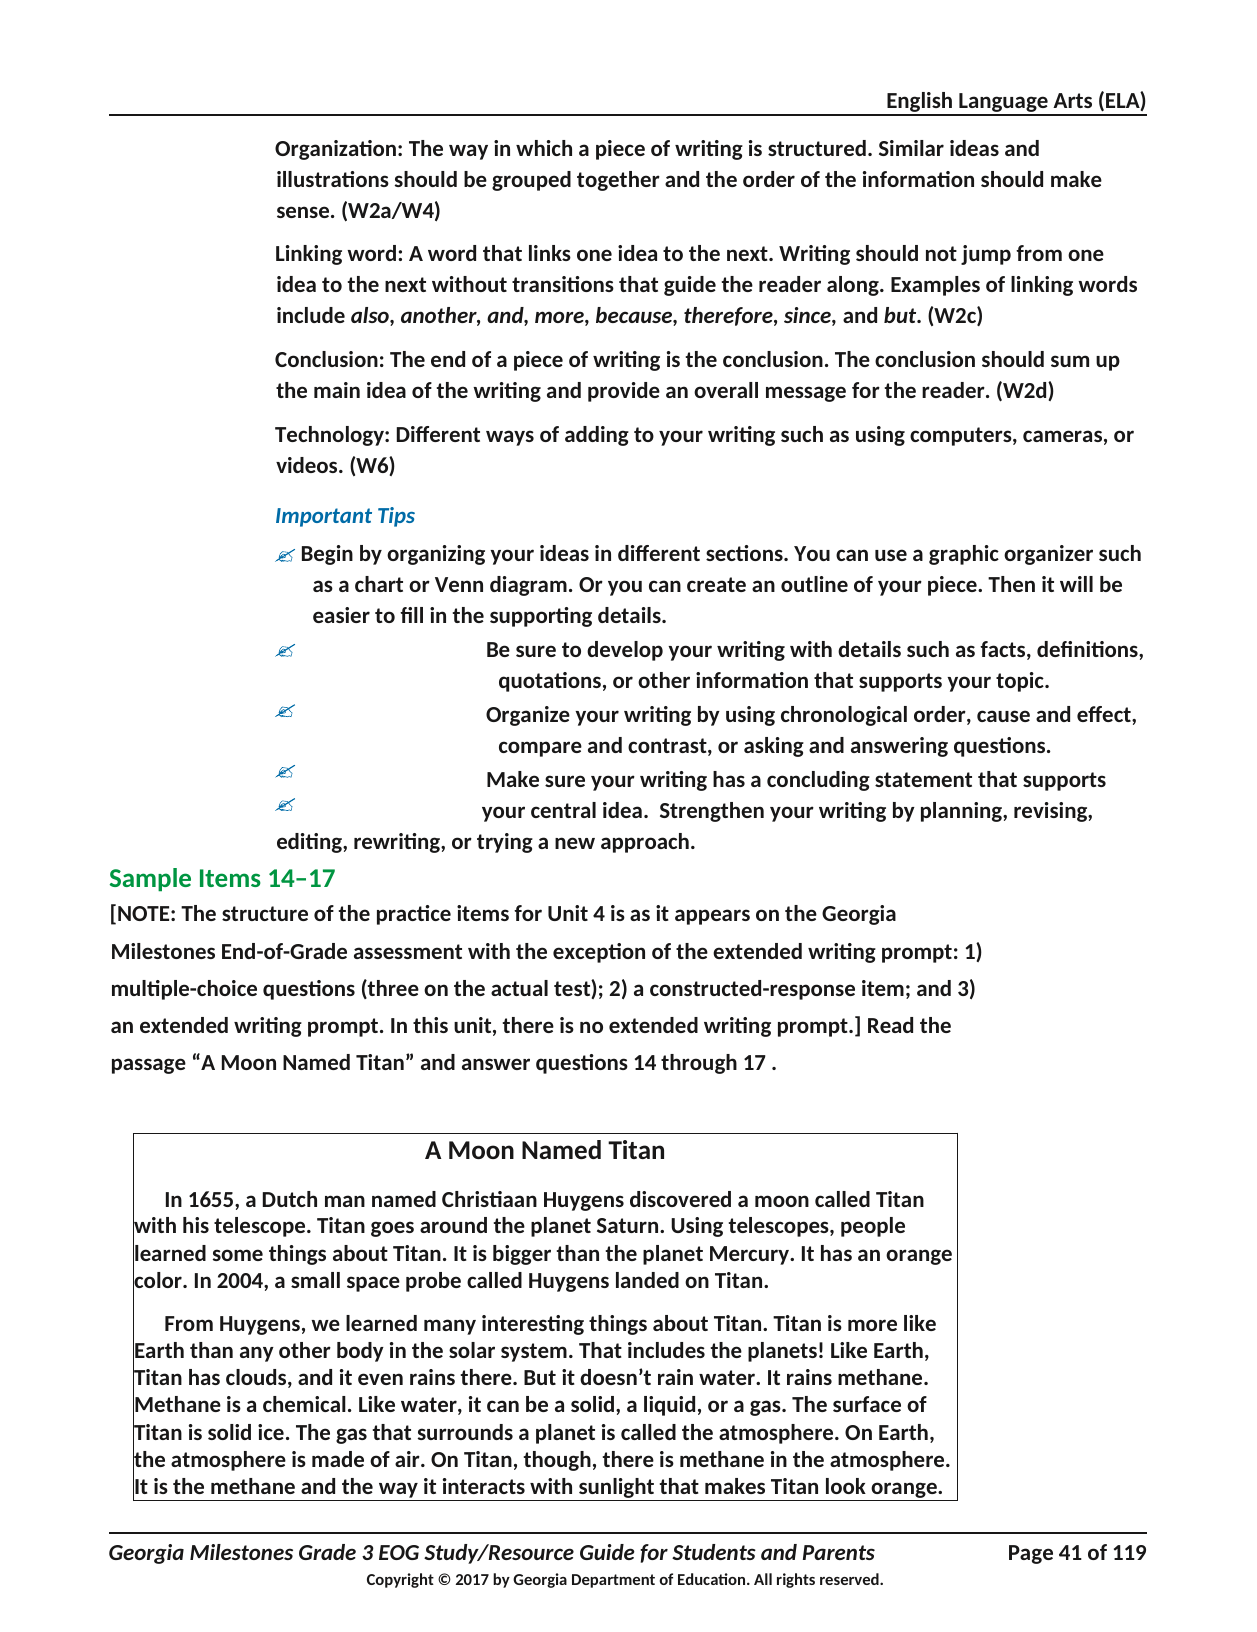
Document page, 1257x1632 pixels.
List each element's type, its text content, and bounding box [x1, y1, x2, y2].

text Make sure your writing has a concluding statement that supports your central idea. Strengthen your writing by planning, revising, editing, rewriting, or trying a new approach. [275, 765, 1146, 855]
text Conclusion: The end of a piece of writing is the conclusion. The conclusion should sum up the main idea of the writing and provide an overall message for the reader. (W2d) [275, 345, 1146, 404]
subtitle Important Tips [275, 501, 1147, 529]
text Begin by organizing your ideas in different sections. You can use a graphic organizer such as a chart or Venn diagram. Or you can create an outline of your piece. Then it will be easier to fill in the supporting details. [275, 539, 1146, 629]
text Be sure to develop your writing with details such as facts, definitions, quotations, or other information that supports your topic. [275, 635, 1146, 694]
text Organization: The way in which a piece of writing is structured. Similar ideas and illustrations should be grouped together and the order of the information should make sense. (W2a/W4) [275, 134, 1146, 224]
text Organize your writing by using chronological order, cause and effect, compare and contrast, or asking and answering questions. [275, 700, 1146, 759]
text Technology: Different ways of adding to your writing such as using computers, cameras, or videos. (W6) [275, 420, 1146, 479]
subtitle A Moon Named Titan [134, 1134, 957, 1166]
text Linking word: A word that links one idea to the next. Writing should not jump from one idea to the next without transitions that guide the reader along. Examples of linking words include also, another, and, more, because, therefore, since, and but. (W2c) [275, 239, 1146, 329]
text [NOTE: The structure of the practice items for Unit 4 is as it appears on the Georgia Milestones End-of-Grade assessment with the exception of the extended writing prompt: 1) multiple-choice questions (three on the actual test); 2) a constructed-response item; and 3) an extended writing prompt. In this unit, there is no extended writing prompt.] Read the passage “A Moon Named Titan” and answer questions 14 through 17 . [109, 899, 1002, 1076]
subtitle Sample Items 14–17 [109, 861, 1147, 894]
text In 1655, a Dutch man named Christiaan Huygens discovered a moon called Titan with his telescope. Titan goes around the planet Saturn. Using telescopes, people learned some things about Titan. It is bigger than the planet Mercury. It has an orange color. In 2004, a small space probe called Huygens landed on Titan. [134, 1184, 957, 1294]
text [134, 1309, 957, 1500]
